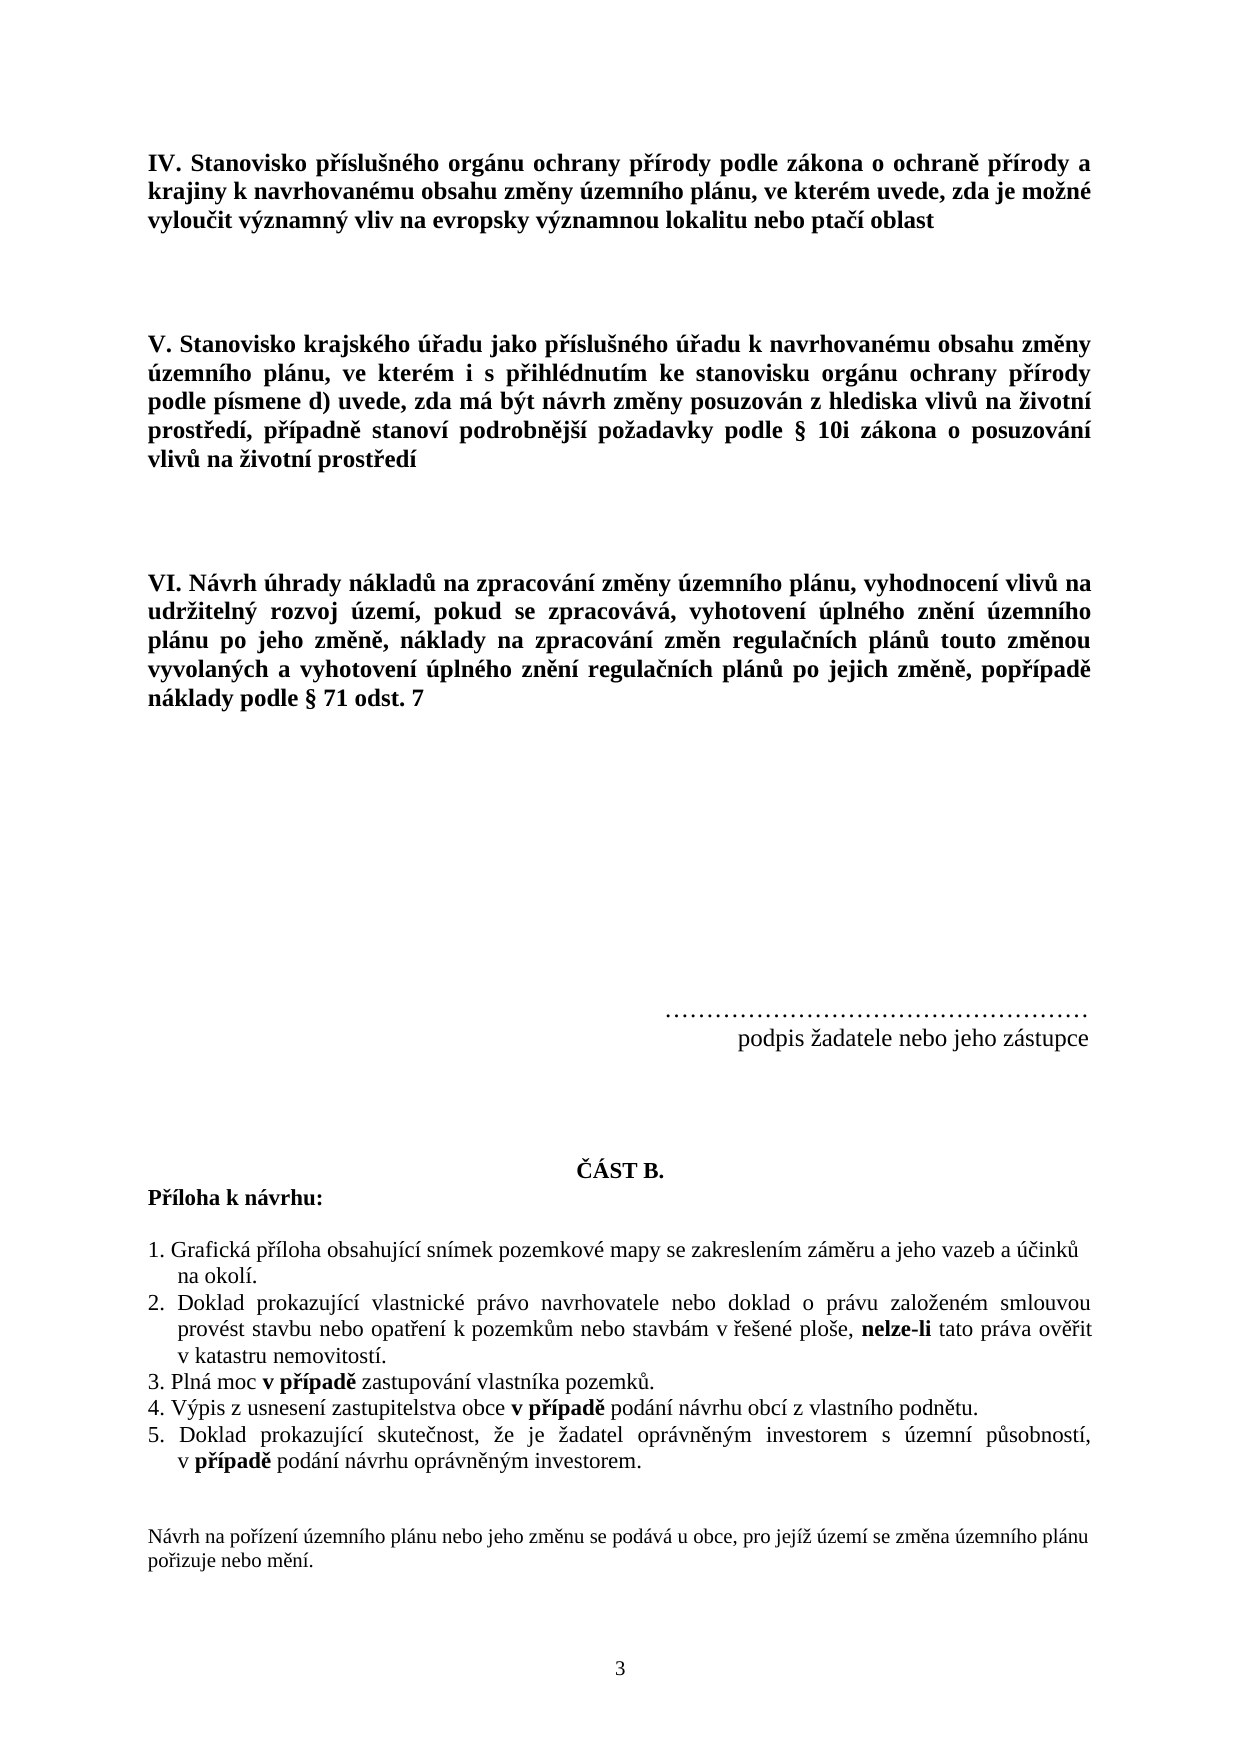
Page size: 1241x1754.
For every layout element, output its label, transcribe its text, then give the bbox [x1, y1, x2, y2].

text ČÁST B. [148, 1157, 1092, 1183]
text IV. Stanovisko příslušného orgánu ochrany přírody podle zákona o ochraně přírody a krajiny k navrhovanému obsahu změny územního plánu, ve kterém uvede, zda je možné vyloučit významný vliv na evropsky významnou lokalitu nebo ptačí oblast [148, 148, 1092, 234]
text 5. Doklad prokazující skutečnost, že je žadatel oprávněným investorem s územní působností, v případě podání návrhu oprávněným investorem. [148, 1421, 1092, 1473]
text 3. Plná moc v případě zastupování vlastníka pozemků. [148, 1368, 1092, 1394]
text VI. Návrh úhrady nákladů na zpracování změny územního plánu, vyhodnocení vlivů na udržitelný rozvoj území, pokud se zpracovává, vyhotovení úplného znění územního plánu po jeho změně, náklady na zpracování změn regulačních plánů touto změnou vyvolaných a vyhotovení úplného znění regulačních plánů po jejich změně, popřípadě náklady podle § 71 odst. 7 [148, 568, 1092, 711]
text V. Stanovisko krajského úřadu jako příslušného úřadu k navrhovanému obsahu změny územního plánu, ve kterém i s přihlédnutím ke stanovisku orgánu ochrany přírody podle písmene d) uvede, zda má být návrh změny posuzován z hlediska vlivů na životní prostředí, případně stanoví podrobnější požadavky podle § 10i zákona o posuzování vlivů na životní prostředí [148, 329, 1092, 473]
text …………………………………………… [664, 970, 1092, 1023]
text 2. Doklad prokazující vlastnické právo navrhovatele nebo doklad o právu založeném smlouvou provést stavbu nebo opatření k pozemkům nebo stavbám v řešené ploše, nelze-li tato práva ověřit v katastru nemovitostí. [148, 1289, 1092, 1368]
text Návrh na pořízení územního plánu nebo jeho změnu se podává u obce, pro jejíž území se změna územního plánu pořizuje nebo mění. [148, 1524, 1092, 1572]
text podpis žadatele nebo jeho zástupce [148, 1023, 1092, 1052]
text 4. Výpis z usnesení zastupitelstva obce v případě podání návrhu obcí z vlastního podnětu. [148, 1394, 1092, 1421]
text Příloha k návrhu: [148, 1183, 1092, 1210]
text 1. Grafická příloha obsahující snímek pozemkové mapy se zakreslením záměru a jeho vazeb a účinků na okolí. [148, 1236, 1092, 1289]
